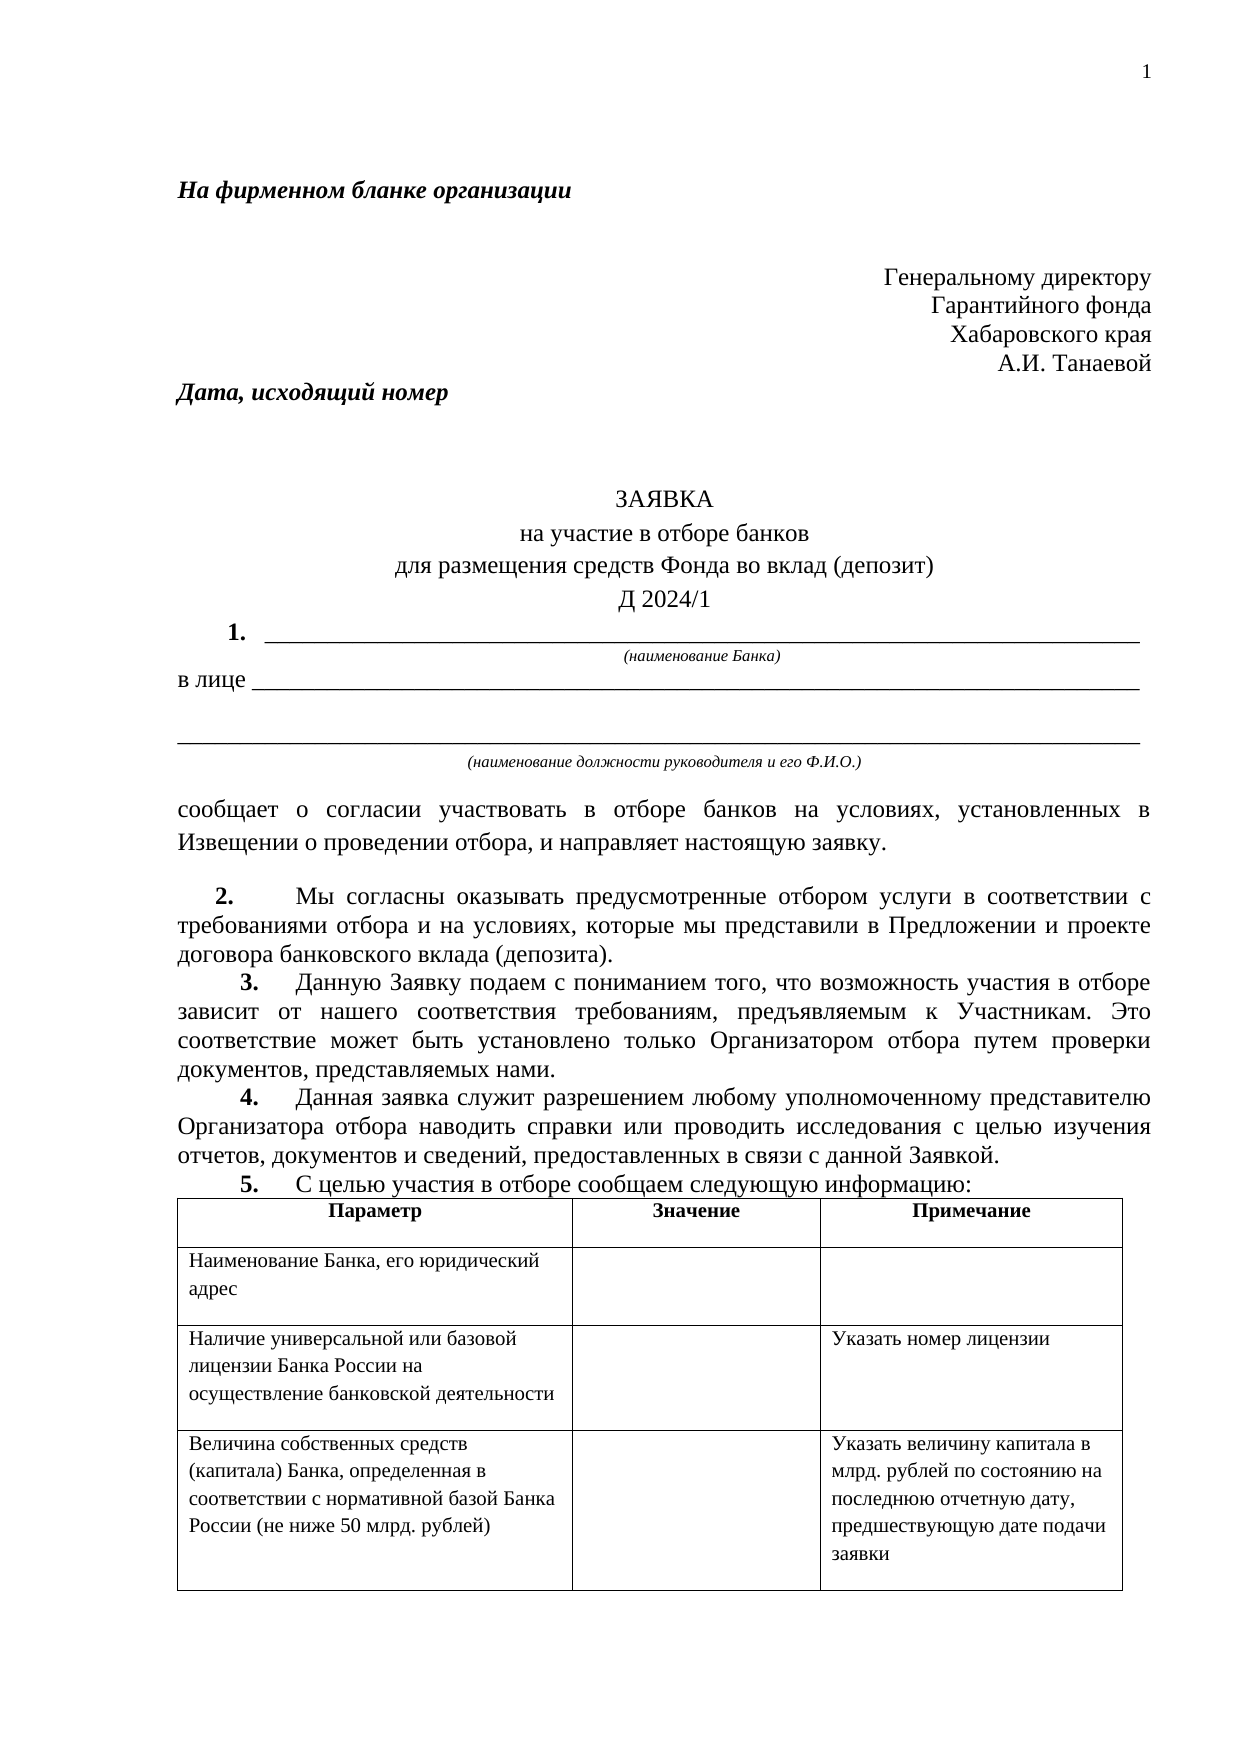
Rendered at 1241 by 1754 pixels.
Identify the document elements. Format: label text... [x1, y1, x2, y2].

table_cell Указать величину капитала в млрд. рублей по состоянию на последнюю отчетную дату, предшествующую дате подачи заявки [821, 1431, 1122, 1590]
text Гарантийного фонда [650, 291, 1152, 319]
text На фирменном бланке организации [177, 176, 1152, 204]
text (наименование должности руководителя и его Ф.И.О.) [177, 751, 1152, 771]
text _____________________________________________________________________________ [177, 718, 1152, 747]
table_cell Наличие универсальной или базовой лицензии Банка России на осуществление банковской деятельности [178, 1326, 572, 1429]
list С целью участия в отборе сообщаем следующую информацию: [177, 1169, 1152, 1197]
text на участие в отборе банков [177, 518, 1152, 546]
list ______________________________________________________________________ [215, 617, 1152, 645]
text сообщает о согласии участвовать в отборе банков на условиях, установленных в Извещении о проведении отбора, и направляет настоящую заявку. [177, 794, 1152, 856]
table_cell [821, 1248, 1122, 1324]
text в лице _______________________________________________________________________ [177, 664, 1152, 693]
text Дата, исходящий номер [177, 377, 1152, 406]
text для размещения средств Фонда во вклад (депозит) [177, 551, 1152, 579]
list Мы согласны оказывать предусмотренные отбором услуги в соответствии с требованиями отбора и на условиях, которые мы представили в Предложении и проекте договора банковского вклада (депозита). [177, 881, 1152, 967]
text Генеральному директору [650, 262, 1152, 291]
text Хабаровского края [650, 319, 1152, 348]
table_cell [573, 1326, 820, 1429]
table_header Примечание [821, 1199, 1122, 1247]
table_cell Указать номер лицензии [821, 1326, 1122, 1429]
table_cell Величина собственных средств (капитала) Банка, определенная в соответствии с нормативной базой Банка России (не ниже 50 млрд. рублей) [178, 1431, 572, 1590]
table_header Значение [573, 1199, 820, 1247]
table_header Параметр [178, 1199, 572, 1247]
text А.И. Танаевой [177, 348, 1152, 377]
list (наименование Банка) [252, 645, 1152, 664]
table_cell [573, 1248, 820, 1324]
list Данную Заявку подаем с пониманием того, что возможность участия в отборе зависит от нашего соответствия требованиям, предъявляемым к Участникам. Это соответствие может быть установлено только Организатором отбора путем проверки документов, представляемых нами. [177, 967, 1152, 1082]
table_cell [573, 1431, 820, 1590]
table_cell Наименование Банка, его юридический адрес [178, 1248, 572, 1324]
list Данная заявка служит разрешением любому уполномоченному представителю Организатора отбора наводить справки или проводить исследования с целью изучения отчетов, документов и сведений, предоставленных в связи с данной Заявкой. [177, 1082, 1152, 1169]
text ЗАЯВКА [177, 484, 1152, 513]
text Д 2024/1 [177, 584, 1152, 612]
